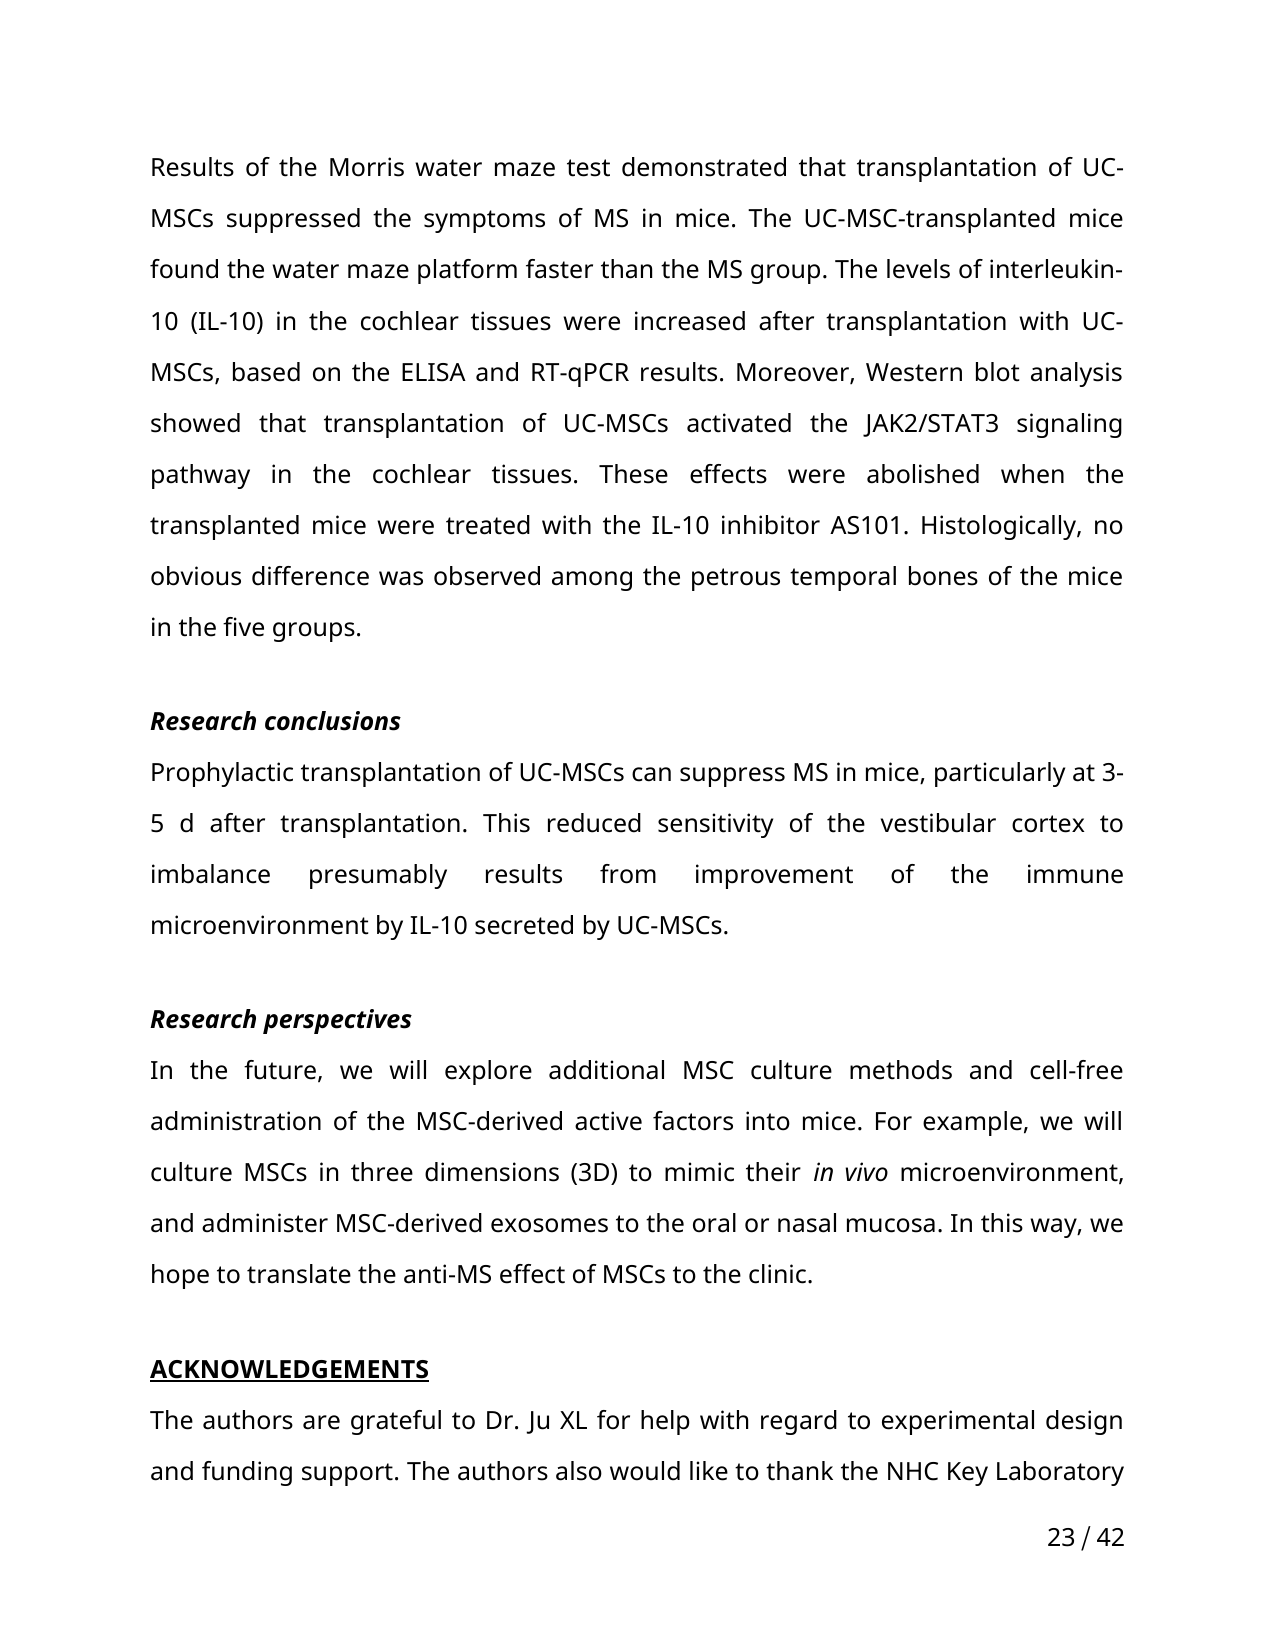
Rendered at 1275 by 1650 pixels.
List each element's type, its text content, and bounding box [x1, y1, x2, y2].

text Prophylactic transplantation of UC-MSCs can suppress MS in mice, particularly at 3-5 d after transplantation. This reduced sensitivity of the vestibular cortex to imbalance presumably results from improvement of the immune microenvironment by IL-10 secreted by UC-MSCs. [150, 754, 1125, 942]
text Results of the Morris water maze test demonstrated that transplantation of UC-MSCs suppressed the symptoms of MS in mice. The UC-MSC-transplanted mice found the water maze platform faster than the MS group. The levels of interleukin-10 (IL-10) in the cochlear tissues were increased after transplantation with UC-MSCs, based on the ELISA and RT-qPCR results. Moreover, Western blot analysis showed that transplantation of UC-MSCs activated the JAK2/STAT3 signaling pathway in the cochlear tissues. These effects were abolished when the transplanted mice were treated with the IL-10 inhibitor AS101. Histologically, no obvious difference was observed among the petrous temporal bones of the mice in the five groups. [150, 150, 1125, 643]
text Research conclusions [150, 703, 1125, 738]
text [150, 1402, 1125, 1487]
text Research perspectives [150, 1002, 1125, 1036]
text ACKNOWLEDGEMENTS [150, 1351, 1125, 1385]
text In the future, we will explore additional MSC culture methods and cell-free administration of the MSC-derived active factors into mice. For example, we will culture MSCs in three dimensions (3D) to mimic their in vivo microenvironment, and administer MSC-derived exosomes to the oral or nasal mucosa. In this way, we hope to translate the anti-MS effect of MSCs to the clinic. [150, 1053, 1125, 1291]
